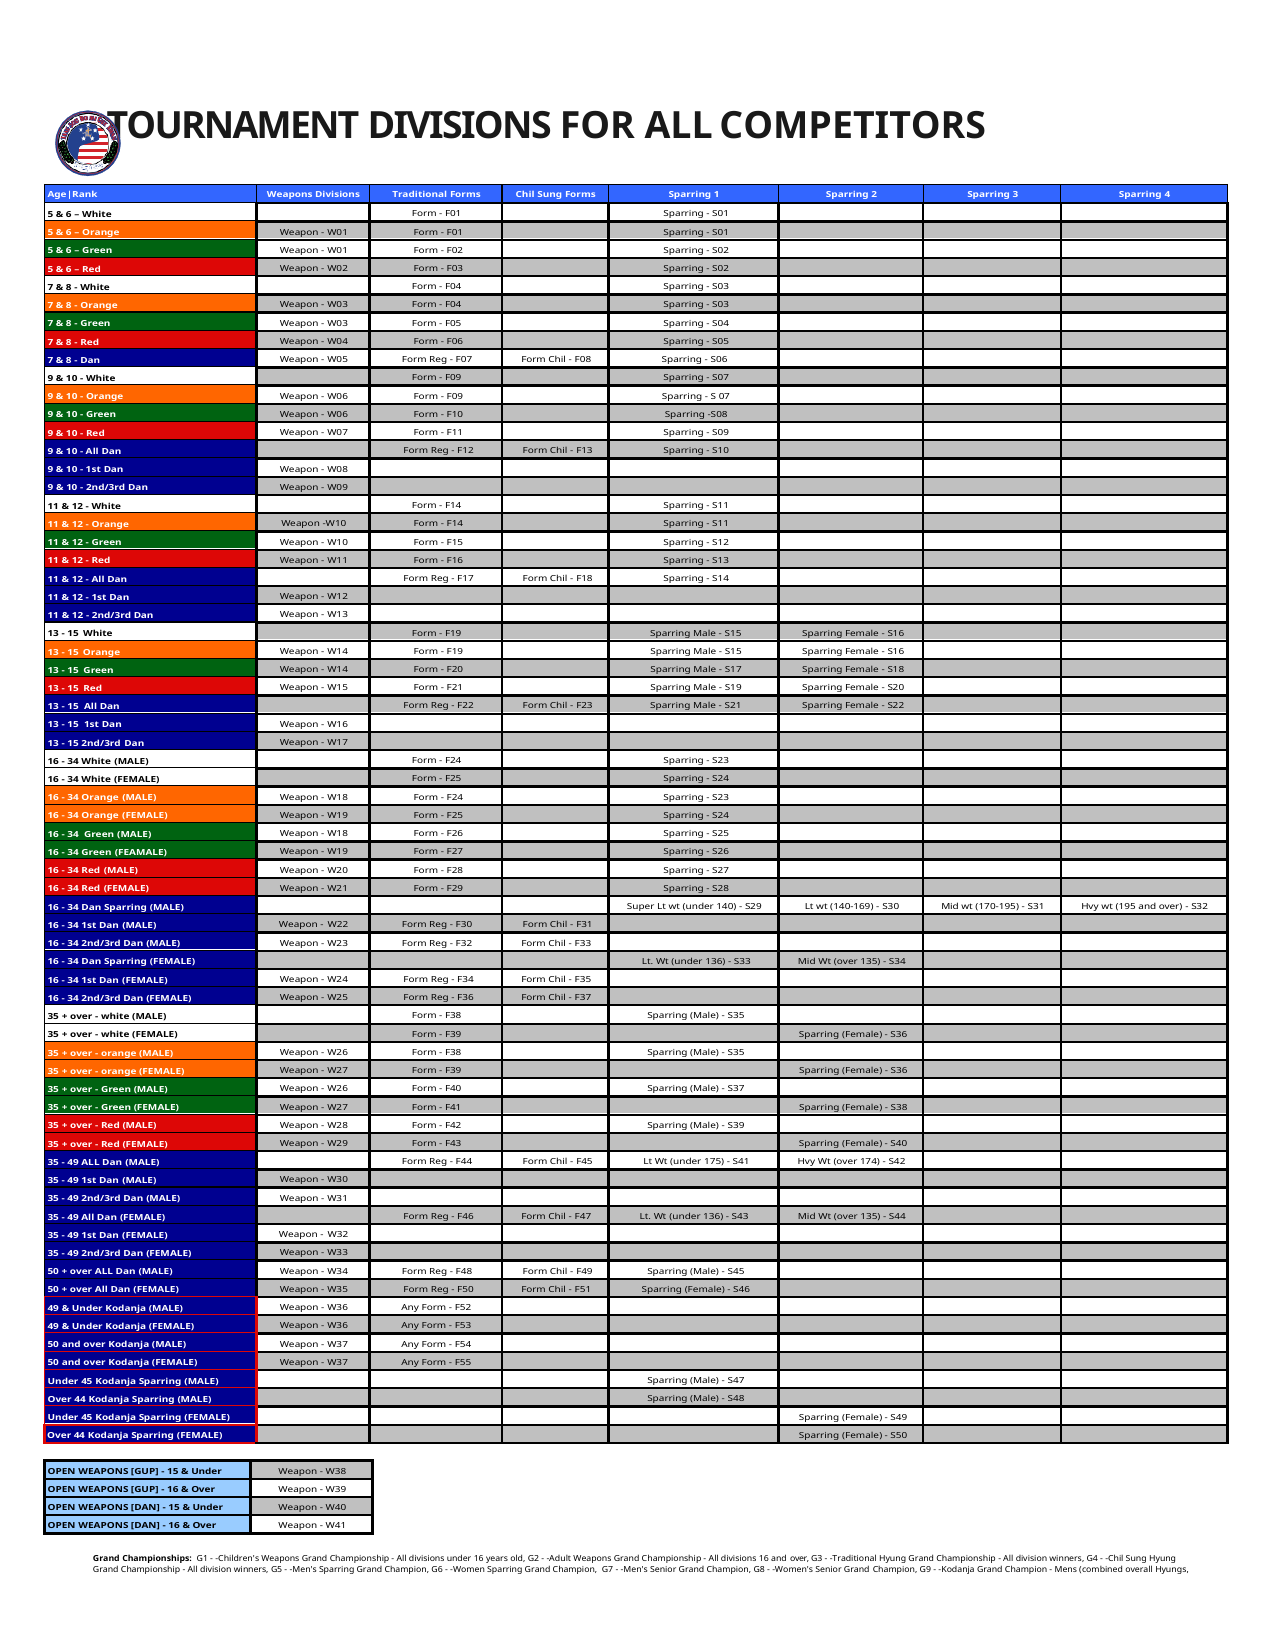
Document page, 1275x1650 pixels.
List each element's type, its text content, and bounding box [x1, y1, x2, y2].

table_cell Form Reg - F34 [371, 970, 501, 986]
table_cell Under 45 Kodanja Sparring (MALE) [45, 1370, 255, 1387]
table_cell Weapon - W29 [258, 1134, 368, 1150]
table_cell [503, 751, 607, 767]
table_cell [1062, 678, 1226, 694]
table_cell [924, 478, 1060, 494]
table_cell [1062, 715, 1226, 731]
table_cell 13 - 15 1st Dan [45, 714, 255, 731]
picture [99, 113, 118, 132]
table_cell Form Reg - F44 [371, 1152, 501, 1168]
table_cell Sparring - S03 [610, 277, 777, 293]
table_cell [924, 806, 1060, 822]
table_cell [503, 678, 607, 694]
table_cell Form - F14 [371, 496, 501, 512]
table_cell [503, 1298, 607, 1314]
table_cell Weapon - W33 [258, 1244, 368, 1259]
table_cell [780, 204, 922, 220]
table_cell [610, 733, 777, 749]
table_cell Weapon - W32 [258, 1225, 368, 1241]
table_cell [780, 934, 922, 949]
table_cell [610, 1244, 777, 1259]
table_cell Super Lt wt (under 140) - S29 [610, 897, 777, 913]
table_cell [610, 915, 777, 931]
table_cell Mid Wt (over 135) - S34 [780, 952, 922, 968]
table_cell Sparring (Male) - S35 [610, 1006, 777, 1022]
table_cell 35 - 49 1st Dan (MALE) [45, 1169, 255, 1186]
table_cell Sparring - S24 [610, 806, 777, 822]
table_cell Sparring (Male) - S39 [610, 1116, 777, 1132]
table_cell Form Reg - F12 [371, 441, 501, 457]
table_cell [1062, 660, 1226, 676]
table_cell 13 - 15 2nd/3rd Dan [45, 732, 255, 749]
table_cell 35 + over - Green (MALE) [45, 1078, 255, 1095]
table_cell [610, 1189, 777, 1205]
table_cell [610, 478, 777, 494]
table_cell [1062, 241, 1226, 257]
table_cell 49 & Under Kodanja (FEMALE) [45, 1315, 255, 1332]
table_cell [924, 296, 1060, 311]
table_cell 11 & 12 - 1st Dan [45, 586, 255, 603]
table_cell Sparring - S23 [610, 788, 777, 804]
table_cell Sparring Male - S21 [610, 697, 777, 712]
table_cell 13 - 15 Green [45, 659, 255, 676]
table_cell [371, 1426, 501, 1442]
table_cell 16 - 34 1st Dan (FEMALE) [45, 969, 255, 986]
table_cell 13 - 15 All Dan [45, 695, 255, 712]
table_cell 16 - 34 White (FEMALE) [45, 768, 255, 785]
table_cell [503, 624, 607, 639]
table_cell [1062, 1244, 1226, 1259]
table_cell [924, 1116, 1060, 1132]
text TOURNAMENT DIVISIONS FOR ALL COMPETITORS [75, 99, 1200, 148]
table_cell Form Chil - F33 [503, 934, 607, 949]
table_cell OPEN WEAPONS [DAN] - 15 & Under [46, 1498, 249, 1514]
table_header Sparring 2 [779, 185, 923, 202]
table_cell [503, 843, 607, 858]
table_cell [258, 751, 368, 767]
table_cell [1062, 514, 1226, 530]
table_cell [780, 241, 922, 257]
table_cell [503, 788, 607, 804]
table_cell [780, 259, 922, 275]
table_cell [924, 314, 1060, 330]
table_header Sparring 1 [609, 185, 778, 202]
table_cell [924, 387, 1060, 403]
table_cell 35 + over - orange (FEMALE) [45, 1060, 255, 1077]
table_cell [503, 551, 607, 567]
table_cell [258, 1426, 368, 1442]
table_cell [924, 915, 1060, 931]
table_cell [503, 879, 607, 895]
table_cell [924, 879, 1060, 895]
table_cell [258, 1006, 368, 1022]
table_cell 7 & 8 - Red [45, 331, 255, 348]
table_cell [780, 387, 922, 403]
table_cell [503, 861, 607, 877]
table_cell Sparring Male - S15 [610, 642, 777, 658]
table_cell [780, 1043, 922, 1059]
table_cell [1062, 405, 1226, 421]
table_cell [780, 770, 922, 785]
table_cell Form - F38 [371, 1006, 501, 1022]
table_cell [1062, 843, 1226, 858]
table_cell [780, 988, 922, 1004]
table_cell Weapon - W19 [258, 806, 368, 822]
table_cell [1062, 569, 1226, 585]
table_cell 13 - 15 Orange [45, 641, 255, 658]
table_cell Sparring Female - S16 [780, 624, 922, 639]
table_cell [503, 1043, 607, 1059]
table_cell [610, 587, 777, 603]
table_cell [1062, 1225, 1226, 1241]
table_cell [503, 1116, 607, 1132]
table_cell [780, 915, 922, 931]
table_cell Sparring (Female) - S38 [780, 1098, 922, 1113]
table_cell [371, 715, 501, 731]
table_cell Weapon - W04 [258, 332, 368, 348]
table_cell [610, 460, 777, 476]
table_cell 35 + over - Red (FEMALE) [45, 1133, 255, 1150]
table_cell 50 + over All Dan (FEMALE) [45, 1279, 255, 1296]
table_cell [924, 1079, 1060, 1095]
table_cell [610, 1426, 777, 1442]
table_cell Any Form - F55 [371, 1353, 501, 1369]
table_cell [503, 241, 607, 257]
table_cell OPEN WEAPONS [DAN] - 16 & Over [46, 1516, 249, 1532]
table_cell Weapon - W16 [258, 715, 368, 731]
table_cell [780, 1225, 922, 1241]
table_cell 7 & 8 - Orange [45, 294, 255, 311]
table_cell Form - F16 [371, 551, 501, 567]
table_cell [503, 1389, 607, 1405]
table_cell Form - F19 [371, 642, 501, 658]
table_cell Weapon - W31 [258, 1189, 368, 1205]
table_cell Form - F38 [371, 1043, 501, 1059]
table_cell Sparring - S02 [610, 259, 777, 275]
table_cell [924, 587, 1060, 603]
table_cell [1062, 605, 1226, 621]
table_cell [780, 296, 922, 311]
table_cell Sparring - S 07 [610, 387, 777, 403]
table_cell [924, 970, 1060, 986]
table_cell [924, 660, 1060, 676]
table_cell Form Reg - F32 [371, 934, 501, 949]
table_cell [371, 1371, 501, 1387]
table_cell [610, 605, 777, 621]
table_cell 35 + over - Red (MALE) [45, 1115, 255, 1132]
table_cell Weapon - W09 [258, 478, 368, 494]
table_cell 16 - 34 2nd/3rd Dan (MALE) [45, 932, 255, 949]
table_cell [503, 1225, 607, 1241]
table_cell Form Reg - F22 [371, 697, 501, 712]
table_cell [503, 314, 607, 330]
table_cell [780, 1189, 922, 1205]
picture [58, 113, 118, 173]
table_cell [503, 405, 607, 421]
table_cell Weapon - W20 [258, 861, 368, 877]
table_cell [924, 496, 1060, 512]
table_cell [1062, 587, 1226, 603]
table_cell Sparring - S05 [610, 332, 777, 348]
table_cell [503, 1025, 607, 1041]
picture [100, 154, 118, 173]
table_cell [924, 988, 1060, 1004]
table_cell [1062, 642, 1226, 658]
picture [58, 155, 76, 173]
table_cell [1062, 296, 1226, 311]
table_cell [1062, 1335, 1226, 1351]
table_cell [1062, 1426, 1226, 1442]
table_cell [503, 1061, 607, 1077]
table_cell Lt. Wt (under 136) - S33 [610, 952, 777, 968]
table_cell [503, 1408, 607, 1423]
table_cell [924, 1225, 1060, 1241]
table_cell Over 44 Kodanja Sparring (MALE) [45, 1388, 255, 1405]
table_cell Form - F11 [371, 423, 501, 439]
table_cell [780, 1079, 922, 1095]
table_cell Form - F29 [371, 879, 501, 895]
table_cell [371, 733, 501, 749]
table_cell [924, 843, 1060, 858]
table_cell Sparring (Female) - S40 [780, 1134, 922, 1150]
table_cell Weapon - W27 [258, 1061, 368, 1077]
table_cell [258, 1408, 368, 1423]
table_cell [1062, 350, 1226, 366]
table_cell Form Chil - F45 [503, 1152, 607, 1168]
table_cell [503, 496, 607, 512]
table_cell Any Form - F52 [371, 1298, 501, 1314]
table_cell Weapon - W02 [258, 259, 368, 275]
table_header Sparring 3 [924, 185, 1060, 202]
table_cell [258, 369, 368, 384]
table_cell [503, 952, 607, 968]
table_cell [610, 1408, 777, 1423]
table_cell [924, 934, 1060, 949]
table_cell Weapon - W19 [258, 843, 368, 858]
table_cell Weapon - W07 [258, 423, 368, 439]
table_cell [924, 441, 1060, 457]
table_cell Sparring (Male) - S48 [610, 1389, 777, 1405]
table_cell [1062, 1025, 1226, 1041]
table_cell [924, 1171, 1060, 1186]
table_cell [1062, 332, 1226, 348]
table_cell [780, 843, 922, 858]
table_cell [780, 824, 922, 840]
table_cell [503, 660, 607, 676]
table_cell 16 - 34 Dan Sparring (MALE) [45, 896, 255, 913]
table_cell 9 & 10 - 1st Dan [45, 458, 255, 476]
table_cell 9 & 10 - Orange [45, 385, 255, 403]
table_cell Weapon - W24 [258, 970, 368, 986]
table_cell [780, 1316, 922, 1332]
table_cell [1062, 1371, 1226, 1387]
table_cell Sparring - S03 [610, 296, 777, 311]
table_cell Under 45 Kodanja Sparring (FEMALE) [45, 1406, 255, 1423]
table_cell [924, 770, 1060, 785]
table_cell [503, 897, 607, 913]
table_cell Weapon - W40 [252, 1498, 371, 1514]
table_cell [258, 1152, 368, 1168]
table_cell [924, 332, 1060, 348]
table_cell [1062, 952, 1226, 968]
table_cell [503, 423, 607, 439]
table_cell [924, 861, 1060, 877]
table_cell Form - F24 [371, 751, 501, 767]
table_cell [924, 1389, 1060, 1405]
table_cell Form Chil - F13 [503, 441, 607, 457]
table_cell [258, 770, 368, 785]
table_cell [258, 897, 368, 913]
table_cell Form - F10 [371, 405, 501, 421]
table_cell 50 and over Kodanja (FEMALE) [45, 1352, 255, 1369]
table_cell [1062, 387, 1226, 403]
table_cell Form - F14 [371, 514, 501, 530]
table_cell [924, 1061, 1060, 1077]
table_cell Form Reg - F48 [371, 1262, 501, 1278]
table_cell [780, 715, 922, 731]
table_cell [1062, 1116, 1226, 1132]
table_cell Mid wt (170-195) - S31 [924, 897, 1060, 913]
table_cell 11 & 12 - All Dan [45, 568, 255, 585]
table_cell [780, 1298, 922, 1314]
table_cell 50 and over Kodanja (MALE) [45, 1333, 255, 1351]
table_cell [780, 733, 922, 749]
table_cell 9 & 10 - Red [45, 422, 255, 439]
table_cell Form - F26 [371, 824, 501, 840]
table_cell [503, 1353, 607, 1369]
table_cell Form - F43 [371, 1134, 501, 1150]
table_cell [780, 806, 922, 822]
table_cell Any Form - F54 [371, 1335, 501, 1351]
table_cell Form - F41 [371, 1098, 501, 1113]
table_cell Sparring (Female) - S49 [780, 1408, 922, 1423]
table_cell Weapon - W08 [258, 460, 368, 476]
table_cell [258, 204, 368, 220]
table_cell [780, 350, 922, 366]
table_cell [503, 1079, 607, 1095]
table_cell Sparring Male - S17 [610, 660, 777, 676]
table_cell [780, 332, 922, 348]
table_cell [503, 605, 607, 621]
table_cell [780, 788, 922, 804]
table_cell Sparring (Female) - S36 [780, 1025, 922, 1041]
table_cell [610, 1335, 777, 1351]
table_cell 7 & 8 - Dan [45, 349, 255, 366]
table_cell [371, 1225, 501, 1241]
table_cell 16 - 34 2nd/3rd Dan (FEMALE) [45, 987, 255, 1004]
table_cell [780, 1116, 922, 1132]
table_cell Any Form - F53 [371, 1316, 501, 1332]
table_cell [258, 496, 368, 512]
table_cell [924, 350, 1060, 366]
table_cell Weapon - W10 [258, 533, 368, 548]
table_cell 35 + over - Green (FEMALE) [45, 1096, 255, 1113]
table_cell [610, 988, 777, 1004]
table_cell [371, 460, 501, 476]
table_cell 35 - 49 1st Dan (FEMALE) [45, 1224, 255, 1241]
table_cell Sparring - S11 [610, 514, 777, 530]
table_cell [924, 1335, 1060, 1351]
table_cell Sparring (Male) - S47 [610, 1371, 777, 1387]
table_cell [1062, 934, 1226, 949]
table_cell [1062, 824, 1226, 840]
table_cell [610, 934, 777, 949]
table_cell [780, 423, 922, 439]
table_cell 16 - 34 Orange (MALE) [45, 786, 255, 804]
table_cell Sparring - S04 [610, 314, 777, 330]
table_cell Sparring - S09 [610, 423, 777, 439]
table_cell Weapon - W03 [258, 296, 368, 311]
table_cell Form Reg - F50 [371, 1280, 501, 1296]
table_cell [1062, 1408, 1226, 1423]
table_cell [258, 1207, 368, 1223]
table_cell Weapon - W36 [258, 1298, 368, 1314]
table_cell [1062, 204, 1226, 220]
table_cell Form Reg - F30 [371, 915, 501, 931]
picture [58, 113, 76, 131]
table_cell [924, 1298, 1060, 1314]
table_cell Form - F39 [371, 1061, 501, 1077]
table_cell Weapon - W37 [258, 1335, 368, 1351]
table_cell Weapon - W37 [258, 1353, 368, 1369]
table_cell Weapon - W12 [258, 587, 368, 603]
table_cell [371, 1189, 501, 1205]
table_header Weapons Divisions [257, 185, 369, 202]
table_cell Lt. Wt (under 136) - S43 [610, 1207, 777, 1223]
table_cell [780, 1006, 922, 1022]
table_cell [924, 241, 1060, 257]
table_cell Form Chil - F18 [503, 569, 607, 585]
table_cell [503, 1171, 607, 1186]
table_cell [780, 879, 922, 895]
table_cell [1062, 915, 1226, 931]
table_cell Sparring - S14 [610, 569, 777, 585]
table_cell [1062, 496, 1226, 512]
table_cell [371, 1171, 501, 1186]
table_cell [924, 824, 1060, 840]
table_cell [1062, 1353, 1226, 1369]
table_cell [1062, 1171, 1226, 1186]
table_cell 11 & 12 - White [45, 495, 255, 512]
table_cell Weapon - W06 [258, 405, 368, 421]
table_cell [1062, 1207, 1226, 1223]
table_cell [503, 514, 607, 530]
table_cell [1062, 1061, 1226, 1077]
table_cell Form - F39 [371, 1025, 501, 1041]
table_cell [924, 697, 1060, 712]
table_cell [780, 605, 922, 621]
table_cell Weapon - W14 [258, 660, 368, 676]
table_cell Lt wt (140-169) - S30 [780, 897, 922, 913]
table_cell [258, 277, 368, 293]
table_cell Sparring (Female) - S50 [780, 1426, 922, 1442]
table_cell [258, 1025, 368, 1041]
table_cell [924, 1006, 1060, 1022]
table_cell Sparring - S02 [610, 241, 777, 257]
table_cell 9 & 10 - All Dan [45, 440, 255, 457]
table_cell 5 & 6 – Green [45, 240, 255, 257]
table_cell [1062, 879, 1226, 895]
table_cell [503, 460, 607, 476]
table_cell [780, 478, 922, 494]
table_cell [924, 1244, 1060, 1259]
table_header Sparring 4 [1061, 185, 1227, 202]
table_cell Weapon - W18 [258, 788, 368, 804]
table_cell Weapon - W01 [258, 223, 368, 238]
table_cell Sparring (Female) - S36 [780, 1061, 922, 1077]
table_cell 16 - 34 Red (FEMALE) [45, 878, 255, 895]
table_cell Sparring Male - S15 [610, 624, 777, 639]
table_cell [258, 952, 368, 968]
table_cell [371, 587, 501, 603]
table_cell Sparring - S11 [610, 496, 777, 512]
table_cell [371, 1389, 501, 1405]
table_cell [924, 1353, 1060, 1369]
table_cell [610, 1225, 777, 1241]
table_cell Sparring - S24 [610, 770, 777, 785]
table_cell [503, 387, 607, 403]
table_cell [503, 1134, 607, 1150]
table_cell [610, 970, 777, 986]
table_cell [1062, 533, 1226, 548]
table_cell 16 - 34 White (MALE) [45, 750, 255, 767]
table_cell [503, 642, 607, 658]
table_cell [1062, 788, 1226, 804]
table_header Traditional Forms [370, 185, 501, 202]
table_cell Weapon - W13 [258, 605, 368, 621]
table_cell [371, 952, 501, 968]
table_cell [503, 587, 607, 603]
table_cell [780, 514, 922, 530]
table_cell Sparring (Male) - S35 [610, 1043, 777, 1059]
table_cell Form - F19 [371, 624, 501, 639]
table_cell [1062, 770, 1226, 785]
table_cell [1062, 1189, 1226, 1205]
table_cell [780, 441, 922, 457]
table_cell Sparring Female - S18 [780, 660, 922, 676]
table_cell [780, 223, 922, 238]
table_header Weapon - W38 [252, 1462, 371, 1478]
table_cell [924, 605, 1060, 621]
table_cell Form - F25 [371, 806, 501, 822]
table_cell 9 & 10 - Green [45, 404, 255, 421]
table_cell Sparring - S01 [610, 223, 777, 238]
table_cell Weapon - W26 [258, 1043, 368, 1059]
table_cell [1062, 551, 1226, 567]
table_cell [371, 478, 501, 494]
table_cell [503, 1335, 607, 1351]
table_cell [780, 1389, 922, 1405]
table_header Age|Rank [45, 185, 256, 202]
table_cell OPEN WEAPONS [GUP] - 16 & Over [46, 1480, 249, 1496]
table_cell [1062, 314, 1226, 330]
table_cell Sparring - S26 [610, 843, 777, 858]
table_cell [503, 733, 607, 749]
table_cell [924, 514, 1060, 530]
table_cell [503, 1189, 607, 1205]
table_cell Weapon - W21 [258, 879, 368, 895]
table_cell 11 & 12 - Green [45, 531, 255, 548]
table_cell [780, 1353, 922, 1369]
table_cell [924, 204, 1060, 220]
table_cell Form - F28 [371, 861, 501, 877]
table_cell [924, 277, 1060, 293]
table_cell [503, 223, 607, 238]
table_cell Hvy wt (195 and over) - S32 [1062, 897, 1226, 913]
table_cell Hvy Wt (over 174) - S42 [780, 1152, 922, 1168]
table_cell Weapon - W35 [258, 1280, 368, 1296]
table_cell [1062, 624, 1226, 639]
table_cell [503, 715, 607, 731]
table_cell Weapon - W41 [252, 1516, 371, 1532]
table_cell Sparring Male - S19 [610, 678, 777, 694]
table_cell Weapon - W01 [258, 241, 368, 257]
table_cell [924, 678, 1060, 694]
table_cell Sparring - S23 [610, 751, 777, 767]
table_cell [780, 569, 922, 585]
table_cell Form - F27 [371, 843, 501, 858]
table_cell [1062, 861, 1226, 877]
table_cell [780, 277, 922, 293]
table_cell [780, 496, 922, 512]
table_cell [1062, 1316, 1226, 1332]
table_cell 16 - 34 Green (MALE) [45, 823, 255, 840]
table_cell Weapon - W26 [258, 1079, 368, 1095]
table_cell 35 - 49 ALL Dan (MALE) [45, 1151, 255, 1168]
table_cell 35 + over - white (MALE) [45, 1005, 255, 1022]
table_cell 16 - 34 Dan Sparring (FEMALE) [45, 951, 255, 968]
table_cell Form - F25 [371, 770, 501, 785]
table_cell [924, 405, 1060, 421]
table_cell Sparring Female - S20 [780, 678, 922, 694]
table_cell [258, 624, 368, 639]
table_cell [258, 1371, 368, 1387]
table_cell Weapon -W10 [258, 514, 368, 530]
table_cell [503, 259, 607, 275]
table_cell [610, 1353, 777, 1369]
table_cell Form - F04 [371, 296, 501, 311]
table_cell [1062, 1006, 1226, 1022]
table_cell [371, 897, 501, 913]
table_cell [503, 1098, 607, 1113]
table_cell Weapon - W22 [258, 915, 368, 931]
table_cell [610, 1025, 777, 1041]
table_cell [503, 1371, 607, 1387]
table_cell [610, 1316, 777, 1332]
table_cell Form Reg - F17 [371, 569, 501, 585]
table_cell Weapon - W36 [258, 1316, 368, 1332]
table_cell [924, 569, 1060, 585]
table_cell [924, 952, 1060, 968]
table_cell 35 + over - orange (MALE) [45, 1042, 255, 1059]
table_cell [780, 314, 922, 330]
table_cell [924, 1152, 1060, 1168]
table_cell Form - F15 [371, 533, 501, 548]
table_cell [1062, 1043, 1226, 1059]
table_cell Form Reg - F07 [371, 350, 501, 366]
table_cell Form - F40 [371, 1079, 501, 1095]
table_cell Form - F04 [371, 277, 501, 293]
table_cell [924, 751, 1060, 767]
table_cell [924, 533, 1060, 548]
table_cell [1062, 751, 1226, 767]
table_cell [1062, 1280, 1226, 1296]
table_cell [924, 624, 1060, 639]
table_cell Weapon - W06 [258, 387, 368, 403]
table_cell [1062, 1298, 1226, 1314]
table_cell Weapon - W34 [258, 1262, 368, 1278]
table_cell [503, 824, 607, 840]
table_cell [610, 1061, 777, 1077]
table_cell [1062, 1152, 1226, 1168]
table_cell [610, 1134, 777, 1150]
table_cell [1062, 478, 1226, 494]
table_cell 5 & 6 – White [45, 203, 255, 220]
table_cell 16 - 34 Red (MALE) [45, 859, 255, 877]
table_cell [258, 697, 368, 712]
table_header OPEN WEAPONS [GUP] - 15 & Under [46, 1462, 249, 1478]
table_cell 13 - 15 White [45, 623, 255, 639]
table_cell [924, 1098, 1060, 1113]
table_cell [258, 569, 368, 585]
table_cell Form Chil - F31 [503, 915, 607, 931]
table_cell Sparring Female - S22 [780, 697, 922, 712]
table_cell Sparring (Male) - S37 [610, 1079, 777, 1095]
table_cell Sparring - S01 [610, 204, 777, 220]
table_cell [780, 369, 922, 384]
table_cell [1062, 697, 1226, 712]
table_cell Weapon - W17 [258, 733, 368, 749]
table_cell 35 - 49 All Dan (FEMALE) [45, 1206, 255, 1223]
table_cell 35 - 49 2nd/3rd Dan (MALE) [45, 1188, 255, 1205]
table_cell 7 & 8 - Green [45, 313, 255, 330]
table_header Chil Sung Forms [503, 185, 608, 202]
table_cell [1062, 441, 1226, 457]
table_cell Mid Wt (over 135) - S44 [780, 1207, 922, 1223]
table_cell [371, 605, 501, 621]
table_cell Form - F03 [371, 259, 501, 275]
table_cell Sparring - S06 [610, 350, 777, 366]
table_cell [1062, 1134, 1226, 1150]
table_cell [924, 551, 1060, 567]
table_cell Form - F01 [371, 223, 501, 238]
table_cell [924, 1207, 1060, 1223]
table_cell [924, 1025, 1060, 1041]
table_cell [780, 1171, 922, 1186]
table_cell [780, 1371, 922, 1387]
table_cell [780, 460, 922, 476]
table_cell [1062, 1262, 1226, 1278]
table_cell Weapon - W27 [258, 1098, 368, 1113]
table_cell [924, 1371, 1060, 1387]
table_cell Form - F09 [371, 387, 501, 403]
table_cell [503, 204, 607, 220]
table_cell [503, 1244, 607, 1259]
table_cell Weapon - W15 [258, 678, 368, 694]
table_cell [610, 1298, 777, 1314]
table_cell Form - F01 [371, 204, 501, 220]
table_cell 16 - 34 Orange (FEMALE) [45, 805, 255, 822]
table_cell [1062, 806, 1226, 822]
table_cell [503, 770, 607, 785]
table_cell 7 & 8 - White [45, 276, 255, 293]
table_cell [1062, 1389, 1226, 1405]
table_cell [924, 1408, 1060, 1423]
table_cell Sparring - S07 [610, 369, 777, 384]
table_cell Form - F06 [371, 332, 501, 348]
table_cell 11 & 12 - 2nd/3rd Dan [45, 604, 255, 621]
table_cell [503, 332, 607, 348]
table_cell 13 - 15 Red [45, 677, 255, 694]
table_cell [780, 1335, 922, 1351]
table_cell 11 & 12 - Orange [45, 513, 255, 530]
table_cell [780, 861, 922, 877]
table_cell Form - F42 [371, 1116, 501, 1132]
table_cell [1062, 988, 1226, 1004]
table_cell [924, 1262, 1060, 1278]
table_cell Sparring Female - S16 [780, 642, 922, 658]
table_cell [924, 223, 1060, 238]
table_cell Form Chil - F08 [503, 350, 607, 366]
table_cell [503, 806, 607, 822]
table_cell Form - F05 [371, 314, 501, 330]
table_cell 50 + over ALL Dan (MALE) [45, 1260, 255, 1278]
table_cell 16 - 34 Green (FEAMALE) [45, 841, 255, 858]
table_cell Sparring - S13 [610, 551, 777, 567]
table_cell [924, 1189, 1060, 1205]
table_cell Form Chil - F37 [503, 988, 607, 1004]
table_cell Sparring (Male) - S45 [610, 1262, 777, 1278]
table_cell Form Chil - F23 [503, 697, 607, 712]
table_cell Weapon - W23 [258, 934, 368, 949]
table_cell 35 - 49 2nd/3rd Dan (FEMALE) [45, 1242, 255, 1259]
table_cell [503, 277, 607, 293]
table_cell [1062, 970, 1226, 986]
table_cell [1062, 460, 1226, 476]
table_cell Lt Wt (under 175) - S41 [610, 1152, 777, 1168]
table_cell Weapon - W11 [258, 551, 368, 567]
table_cell [924, 1316, 1060, 1332]
table_cell [1062, 1098, 1226, 1113]
table_cell [780, 1262, 922, 1278]
table_cell 9 & 10 - 2nd/3rd Dan [45, 477, 255, 494]
table_cell [503, 533, 607, 548]
table_cell 11 & 12 - Red [45, 550, 255, 567]
table_cell [503, 478, 607, 494]
table_cell Weapon - W18 [258, 824, 368, 840]
table_cell [924, 1426, 1060, 1442]
table_cell Form Reg - F46 [371, 1207, 501, 1223]
table_cell [1062, 277, 1226, 293]
table_cell [924, 642, 1060, 658]
table_cell [924, 259, 1060, 275]
table_cell Form - F24 [371, 788, 501, 804]
table_cell [924, 423, 1060, 439]
table_cell Form Reg - F36 [371, 988, 501, 1004]
table_cell [780, 1244, 922, 1259]
table_cell Weapon - W14 [258, 642, 368, 658]
table_cell Sparring - S25 [610, 824, 777, 840]
table_cell 9 & 10 - White [45, 367, 255, 384]
table_cell Weapon - W25 [258, 988, 368, 1004]
table_cell [780, 751, 922, 767]
table_cell [780, 533, 922, 548]
table_cell [924, 715, 1060, 731]
table_cell [503, 369, 607, 384]
table_cell [371, 1244, 501, 1259]
table_cell [780, 1280, 922, 1296]
table_cell [780, 551, 922, 567]
table_cell Sparring (Female) - S46 [610, 1280, 777, 1296]
table_cell Form Chil - F35 [503, 970, 607, 986]
table_cell [924, 369, 1060, 384]
table_cell Form - F21 [371, 678, 501, 694]
table_cell 35 + over - white (FEMALE) [45, 1024, 255, 1041]
table_cell Weapon - W03 [258, 314, 368, 330]
table_cell [610, 715, 777, 731]
table_cell [503, 1006, 607, 1022]
table_cell Sparring - S12 [610, 533, 777, 548]
table_cell [1062, 223, 1226, 238]
table_cell Weapon - W30 [258, 1171, 368, 1186]
table_cell 5 & 6 – Orange [45, 221, 255, 238]
table_cell Form - F02 [371, 241, 501, 257]
table_cell [503, 1426, 607, 1442]
table_cell Weapon - W39 [252, 1480, 371, 1496]
table_cell Sparring - S27 [610, 861, 777, 877]
table_cell Form Chil - F49 [503, 1262, 607, 1278]
table_cell [924, 788, 1060, 804]
table_cell [924, 460, 1060, 476]
table_cell [924, 1043, 1060, 1059]
table_cell Weapon - W05 [258, 350, 368, 366]
table_cell Weapon - W28 [258, 1116, 368, 1132]
table_cell [924, 1280, 1060, 1296]
table_cell Sparring - S10 [610, 441, 777, 457]
table_cell Form - F09 [371, 369, 501, 384]
table_cell [1062, 259, 1226, 275]
table_cell 16 - 34 1st Dan (MALE) [45, 914, 255, 931]
table_cell Over 44 Kodanja Sparring (FEMALE) [46, 1426, 255, 1442]
table_cell [371, 1408, 501, 1423]
table_cell [780, 405, 922, 421]
table_cell [258, 441, 368, 457]
table_cell [610, 1171, 777, 1186]
table_cell [780, 970, 922, 986]
table_cell Sparring - S28 [610, 879, 777, 895]
table_cell Form Chil - F47 [503, 1207, 607, 1223]
table_cell 49 & Under Kodanja (MALE) [45, 1297, 255, 1314]
table_cell [1062, 369, 1226, 384]
table_cell [1062, 1079, 1226, 1095]
table_cell [258, 1389, 368, 1405]
table_cell [503, 1316, 607, 1332]
table_cell [610, 1098, 777, 1113]
table_cell [924, 733, 1060, 749]
table_cell [780, 587, 922, 603]
table_cell [924, 1134, 1060, 1150]
table_cell [503, 296, 607, 311]
table_cell Form - F20 [371, 660, 501, 676]
table_cell 5 & 6 – Red [45, 258, 255, 275]
table_cell [1062, 733, 1226, 749]
table_cell Form Chil - F51 [503, 1280, 607, 1296]
table_cell [1062, 423, 1226, 439]
table_cell Sparring -S08 [610, 405, 777, 421]
